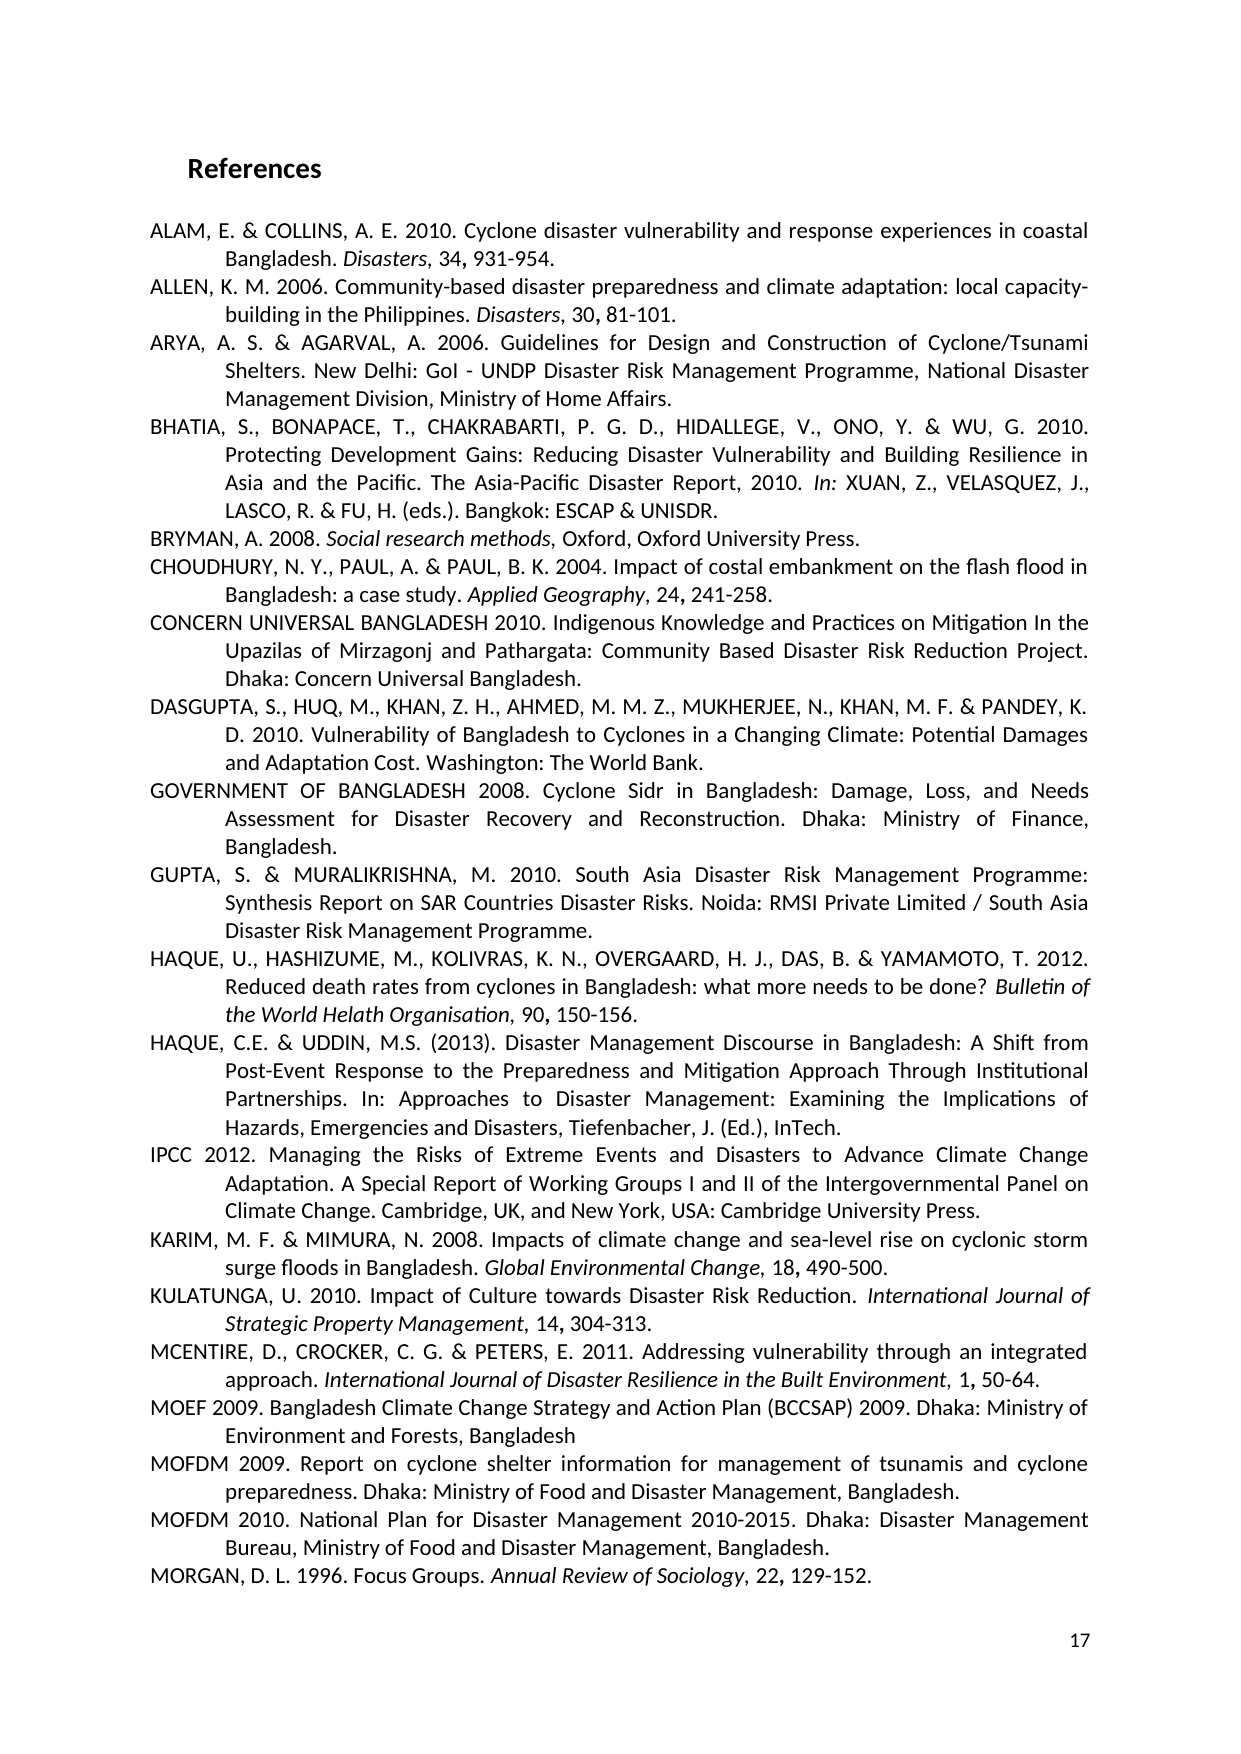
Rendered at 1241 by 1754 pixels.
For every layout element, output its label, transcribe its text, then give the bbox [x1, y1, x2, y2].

text HAQUE, U., HASHIZUME, M., KOLIVRAS, K. N., OVERGAARD, H. J., DAS, B. & YAMAMOTO, T. 2012. Reduced death rates from cyclones in Bangladesh: what more needs to be done? Bulletin of the World Helath Organisation, 90, 150-156. [150, 944, 1090, 1028]
text GUPTA, S. & MURALIKRISHNA, M. 2010. South Asia Disaster Risk Management Programme: Synthesis Report on SAR Countries Disaster Risks. Noida: RMSI Private Limited / South Asia Disaster Risk Management Programme. [150, 860, 1090, 944]
text MOFDM 2009. Report on cyclone shelter information for management of tsunamis and cyclone preparedness. Dhaka: Ministry of Food and Disaster Management, Bangladesh. [150, 1449, 1090, 1505]
text MOEF 2009. Bangladesh Climate Change Strategy and Action Plan (BCCSAP) 2009. Dhaka: Ministry of Environment and Forests, Bangladesh [150, 1393, 1090, 1449]
text KARIM, M. F. & MIMURA, N. 2008. Impacts of climate change and sea-level rise on cyclonic storm surge floods in Bangladesh. Global Environmental Change, 18, 490-500. [150, 1225, 1090, 1281]
text BRYMAN, A. 2008. Social research methods, Oxford, Oxford University Press. [150, 524, 1090, 552]
subtitle References [187, 150, 1090, 186]
text DASGUPTA, S., HUQ, M., KHAN, Z. H., AHMED, M. M. Z., MUKHERJEE, N., KHAN, M. F. & PANDEY, K. D. 2010. Vulnerability of Bangladesh to Cyclones in a Changing Climate: Potential Damages and Adaptation Cost. Washington: The World Bank. [150, 692, 1090, 776]
text ARYA, A. S. & AGARVAL, A. 2006. Guidelines for Design and Construction of Cyclone/Tsunami Shelters. New Delhi: GoI - UNDP Disaster Risk Management Programme, National Disaster Management Division, Ministry of Home Affairs. [150, 328, 1090, 412]
text MORGAN, D. L. 1996. Focus Groups. Annual Review of Sociology, 22, 129-152. [150, 1561, 1090, 1589]
text ALAM, E. & COLLINS, A. E. 2010. Cyclone disaster vulnerability and response experiences in coastal Bangladesh. Disasters, 34, 931-954. [150, 216, 1090, 272]
text MCENTIRE, D., CROCKER, C. G. & PETERS, E. 2011. Addressing vulnerability through an integrated approach. International Journal of Disaster Resilience in the Built Environment, 1, 50-64. [150, 1337, 1090, 1393]
text KULATUNGA, U. 2010. Impact of Culture towards Disaster Risk Reduction. International Journal of Strategic Property Management, 14, 304-313. [150, 1281, 1090, 1337]
text GOVERNMENT OF BANGLADESH 2008. Cyclone Sidr in Bangladesh: Damage, Loss, and Needs Assessment for Disaster Recovery and Reconstruction. Dhaka: Ministry of Finance, Bangladesh. [150, 776, 1090, 860]
text HAQUE, C.E. & UDDIN, M.S. (2013). Disaster Management Discourse in Bangladesh: A Shift from Post-Event Response to the Preparedness and Mitigation Approach Through Institutional Partnerships. In: Approaches to Disaster Management: Examining the Implications of Hazards, Emergencies and Disasters, Tiefenbacher, J. (Ed.), InTech. [150, 1028, 1090, 1141]
text MOFDM 2010. National Plan for Disaster Management 2010-2015. Dhaka: Disaster Management Bureau, Ministry of Food and Disaster Management, Bangladesh. [150, 1505, 1090, 1561]
text IPCC 2012. Managing the Risks of Extreme Events and Disasters to Advance Climate Change Adaptation. A Special Report of Working Groups I and II of the Intergovernmental Panel on Climate Change. Cambridge, UK, and New York, USA: Cambridge University Press. [150, 1141, 1090, 1225]
text BHATIA, S., BONAPACE, T., CHAKRABARTI, P. G. D., HIDALLEGE, V., ONO, Y. & WU, G. 2010. Protecting Development Gains: Reducing Disaster Vulnerability and Building Resilience in Asia and the Pacific. The Asia-Pacific Disaster Report, 2010. In: XUAN, Z., VELASQUEZ, J., LASCO, R. & FU, H. (eds.). Bangkok: ESCAP & UNISDR. [150, 412, 1090, 524]
text CONCERN UNIVERSAL BANGLADESH 2010. Indigenous Knowledge and Practices on Mitigation In the Upazilas of Mirzagonj and Pathargata: Community Based Disaster Risk Reduction Project. Dhaka: Concern Universal Bangladesh. [150, 608, 1090, 692]
text CHOUDHURY, N. Y., PAUL, A. & PAUL, B. K. 2004. Impact of costal embankment on the flash flood in Bangladesh: a case study. Applied Geography, 24, 241-258. [150, 552, 1090, 608]
text ALLEN, K. M. 2006. Community-based disaster preparedness and climate adaptation: local capacity-building in the Philippines. Disasters, 30, 81-101. [150, 272, 1090, 328]
